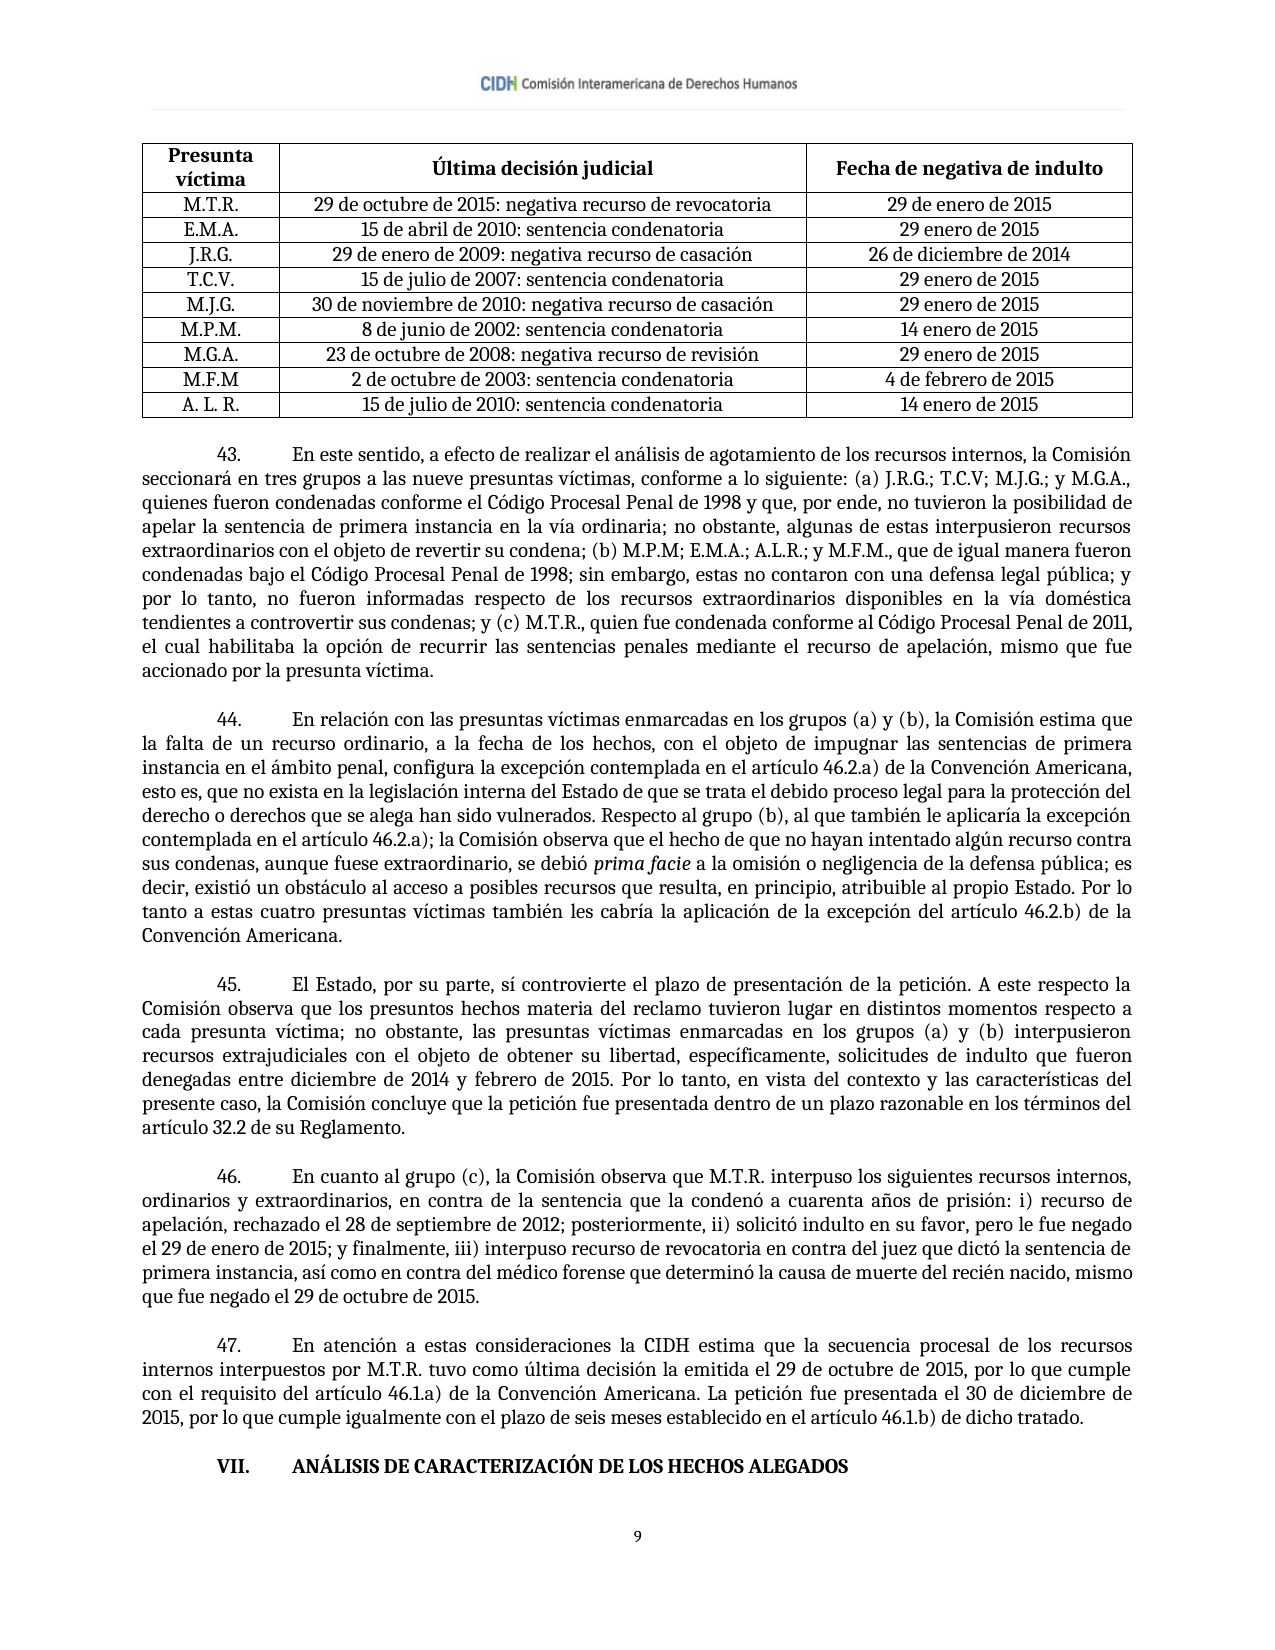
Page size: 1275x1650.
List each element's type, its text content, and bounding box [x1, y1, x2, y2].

table_cell M.P.M. [143, 318, 279, 342]
list En cuanto al grupo (c), la Comisión observa que M.T.R. interpuso los siguientes recursos internos, ordinarios y extraordinarios, en contra de la sentencia que la condenó a cuarenta años de prisión: i) recurso de apelación, rechazado el 28 de septiembre de 2012; posteriormente, ii) solicitó indulto en su favor, pero le fue negado el 29 de enero de 2015; y finalmente, iii) interpuso recurso de revocatoria en contra del juez que dictó la sentencia de primera instancia, así como en contra del médico forense que determinó la causa de muerte del recién nacido, mismo que fue negado el 29 de octubre de 2015. [142, 1165, 1133, 1309]
table_cell 30 de noviembre de 2010: negativa recurso de casación [280, 293, 806, 317]
table_cell 14 enero de 2015 [807, 393, 1132, 417]
picture [475, 75, 800, 93]
table_cell 23 de octubre de 2008: negativa recurso de revisión [280, 343, 806, 367]
table_cell 15 de julio de 2010: sentencia condenatoria [280, 393, 806, 417]
table_cell 26 de diciembre de 2014 [807, 243, 1132, 267]
table_cell 15 de julio de 2007: sentencia condenatoria [280, 268, 806, 292]
list En relación con las presuntas víctimas enmarcadas en los grupos (a) y (b), la Comisión estima que la falta de un recurso ordinario, a la fecha de los hechos, con el objeto de impugnar las sentencias de primera instancia en el ámbito penal, configura la excepción contemplada en el artículo 46.2.a) de la Convención Americana, esto es, que no exista en la legislación interna del Estado de que se trata el debido proceso legal para la protección del derecho o derechos que se alega han sido vulnerados. Respecto al grupo (b), al que también le aplicaría la excepción contemplada en el artículo 46.2.a); la Comisión observa que el hecho de que no hayan intentado algún recurso contra sus condenas, aunque fuese extraordinario, se debió prima facie a la omisión o negligencia de la defensa pública; es decir, existió un obstáculo al acceso a posibles recursos que resulta, en principio, atribuible al propio Estado. Por lo tanto a estas cuatro presuntas víctimas también les cabría la aplicación de la excepción del artículo 46.2.b) de la Convención Americana. [142, 708, 1133, 947]
table_cell T.C.V. [143, 268, 279, 292]
table_header Fecha de negativa de indulto [807, 144, 1132, 192]
list El Estado, por su parte, sí controvierte el plazo de presentación de la petición. A este respecto la Comisión observa que los presuntos hechos materia del reclamo tuvieron lugar en distintos momentos respecto a cada presunta víctima; no obstante, las presuntas víctimas enmarcadas en los grupos (a) y (b) interpusieron recursos extrajudiciales con el objeto de obtener su libertad, específicamente, solicitudes de indulto que fueron denegadas entre diciembre de 2014 y febrero de 2015. Por lo tanto, en vista del contexto y las características del presente caso, la Comisión concluye que la petición fue presentada dentro de un plazo razonable en los términos del artículo 32.2 de su Reglamento. [142, 972, 1133, 1140]
table_cell 29 enero de 2015 [807, 293, 1132, 317]
table_cell 29 de enero de 2015 [807, 193, 1132, 217]
table_cell 4 de febrero de 2015 [807, 368, 1132, 392]
table_cell 29 enero de 2015 [807, 268, 1132, 292]
table_cell A. L. R. [143, 393, 279, 417]
table_cell E.M.A. [143, 218, 279, 242]
table_cell 29 enero de 2015 [807, 343, 1132, 367]
table_header Presunta víctima [143, 144, 279, 192]
text VII. ANÁLISIS DE CARACTERIZACIÓN DE LOS HECHOS ALEGADOS [217, 1454, 1133, 1478]
table_cell 15 de abril de 2010: sentencia condenatoria [280, 218, 806, 242]
table_cell 29 enero de 2015 [807, 218, 1132, 242]
list En este sentido, a efecto de realizar el análisis de agotamiento de los recursos internos, la Comisión seccionará en tres grupos a las nueve presuntas víctimas, conforme a lo siguiente: (a) J.R.G.; T.C.V; M.J.G.; y M.G.A., quienes fueron condenadas conforme el Código Procesal Penal de 1998 y que, por ende, no tuvieron la posibilidad de apelar la sentencia de primera instancia en la vía ordinaria; no obstante, algunas de estas interpusieron recursos extraordinarios con el objeto de revertir su condena; (b) M.P.M; E.M.A.; A.L.R.; y M.F.M., que de igual manera fueron condenadas bajo el Código Procesal Penal de 1998; sin embargo, estas no contaron con una defensa legal pública; y por lo tanto, no fueron informadas respecto de los recursos extraordinarios disponibles en la vía doméstica tendientes a controvertir sus condenas; y (c) M.T.R., quien fue condenada conforme al Código Procesal Penal de 2011, el cual habilitaba la opción de recurrir las sentencias penales mediante el recurso de apelación, mismo que fue accionado por la presunta víctima. [142, 443, 1133, 683]
table_cell M.F.M [143, 368, 279, 392]
table_cell M.J.G. [143, 293, 279, 317]
table_cell 29 de octubre de 2015: negativa recurso de revocatoria [280, 193, 806, 217]
table_cell J.R.G. [143, 243, 279, 267]
table_cell 29 de enero de 2009: negativa recurso de casación [280, 243, 806, 267]
table_cell M.G.A. [143, 343, 279, 367]
list En atención a estas consideraciones la CIDH estima que la secuencia procesal de los recursos internos interpuestos por M.T.R. tuvo como última decisión la emitida el 29 de octubre de 2015, por lo que cumple con el requisito del artículo 46.1.a) de la Convención Americana. La petición fue presentada el 30 de diciembre de 2015, por lo que cumple igualmente con el plazo de seis meses establecido en el artículo 46.1.b) de dicho tratado. [142, 1334, 1133, 1429]
table_cell 14 enero de 2015 [807, 318, 1132, 342]
table_header Última decisión judicial [280, 144, 806, 192]
table_cell M.T.R. [143, 193, 279, 217]
table_cell 2 de octubre de 2003: sentencia condenatoria [280, 368, 806, 392]
table_cell 8 de junio de 2002: sentencia condenatoria [280, 318, 806, 342]
